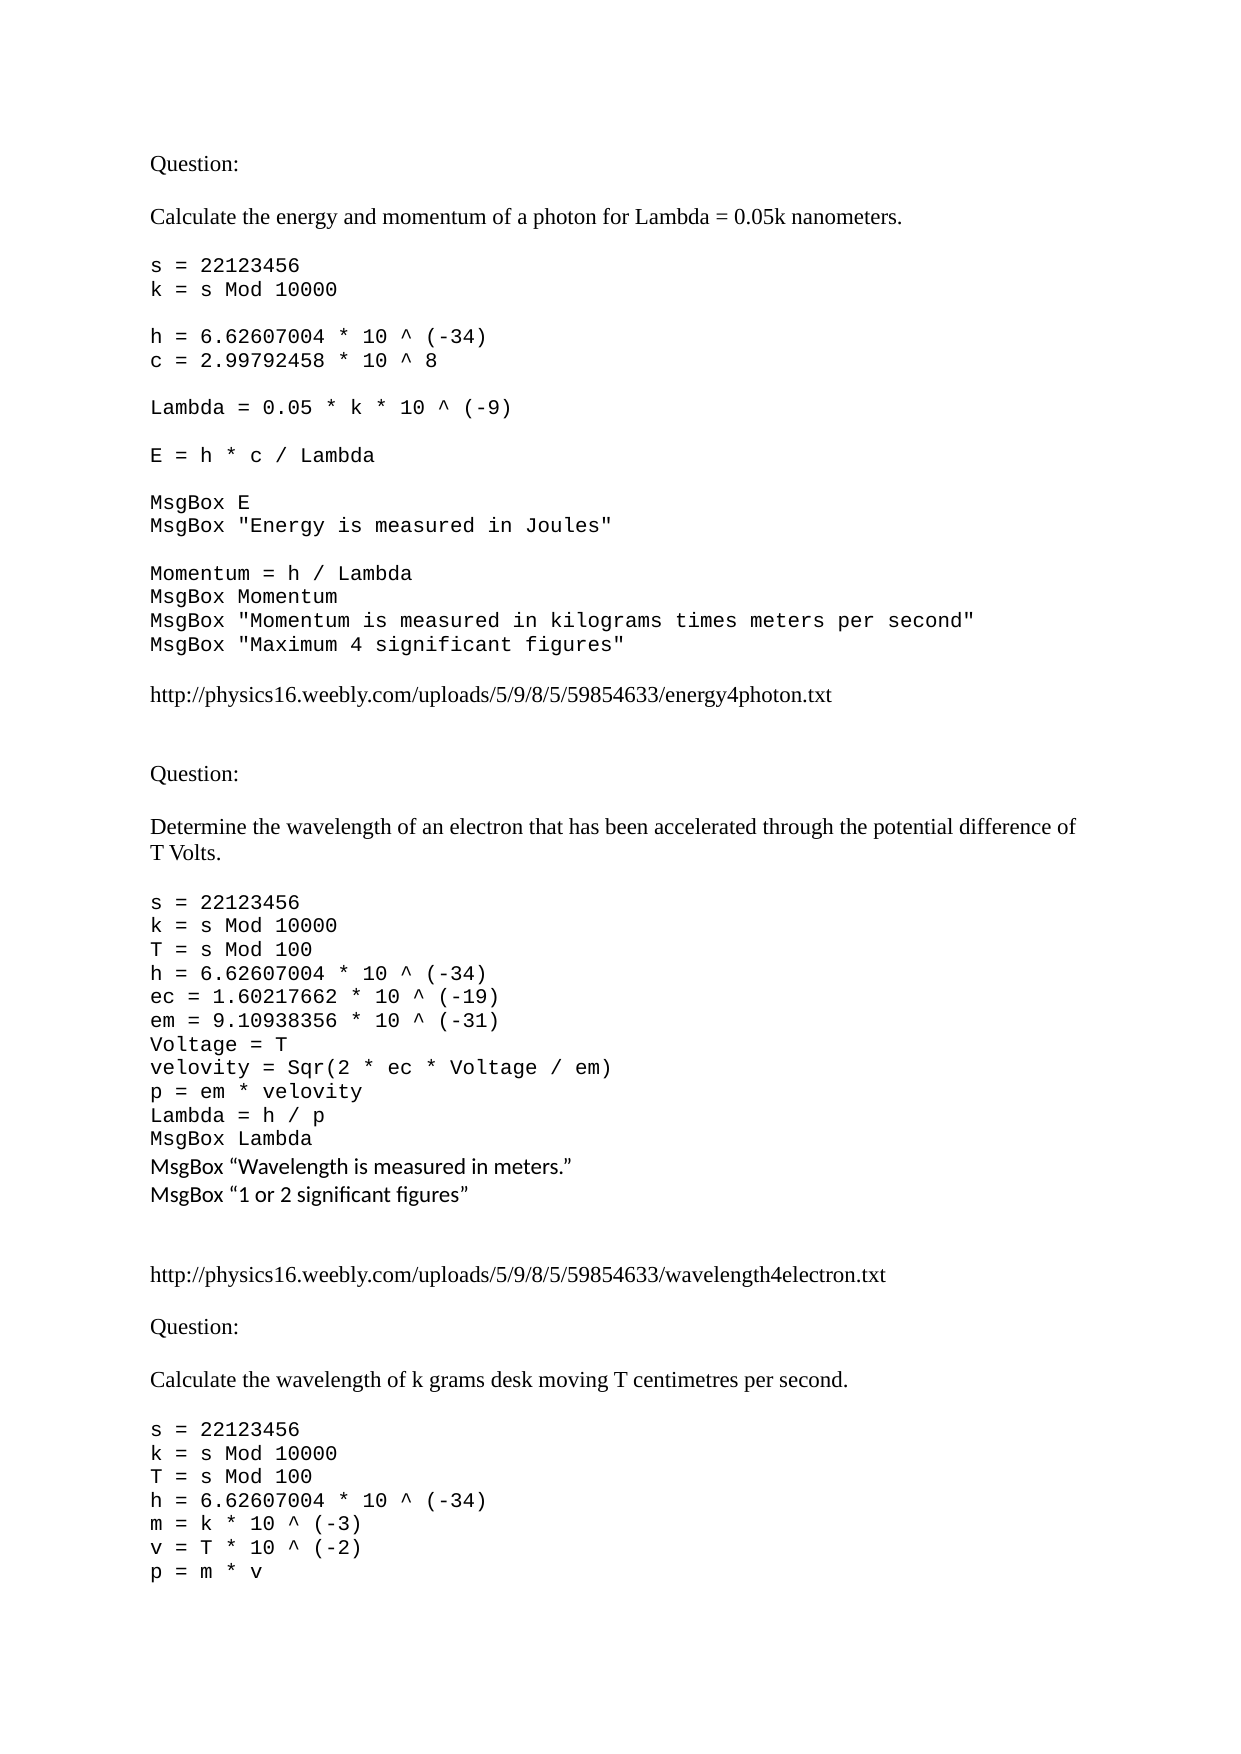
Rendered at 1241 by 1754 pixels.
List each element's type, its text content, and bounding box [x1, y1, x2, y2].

text http://physics16.weebly.com/uploads/5/9/8/5/59854633/wavelength4electron.txt [150, 1261, 1090, 1287]
text E = h * c / Lambda [150, 444, 1090, 468]
text T = s Mod 100 [150, 939, 1090, 963]
text Momentum = h / Lambda [150, 563, 1090, 586]
text Voltage = T [150, 1034, 1090, 1057]
text k = s Mod 10000 [150, 1442, 1090, 1466]
text MsgBox "Momentum is measured in kilograms times meters per second" [150, 610, 1090, 634]
text k = s Mod 10000 [150, 916, 1090, 939]
text ec = 1.60217662 * 10 ^ (-19) [150, 986, 1090, 1010]
text Question: [150, 150, 1090, 176]
text Calculate the wavelength of k grams desk moving T centimetres per second. [150, 1366, 1090, 1392]
text Question: [150, 1313, 1090, 1340]
text MsgBox Momentum [150, 586, 1090, 610]
text k = s Mod 10000 [150, 279, 1090, 303]
text T = s Mod 100 [150, 1466, 1090, 1490]
text p = m * v [150, 1561, 1090, 1584]
text MsgBox "Energy is measured in Joules" [150, 516, 1090, 539]
text v = T * 10 ^ (-2) [150, 1537, 1090, 1561]
text velovity = Sqr(2 * ec * Voltage / em) [150, 1057, 1090, 1081]
text MsgBox “1 or 2 significant figures” [150, 1180, 1090, 1208]
text MsgBox Lambda [150, 1128, 1090, 1152]
text MsgBox “Wavelength is measured in meters.” [150, 1152, 1090, 1180]
text s = 22123456 [150, 892, 1090, 916]
text Lambda = h / p [150, 1105, 1090, 1128]
text p = em * velovity [150, 1081, 1090, 1105]
text m = k * 10 ^ (-3) [150, 1513, 1090, 1537]
text MsgBox E [150, 492, 1090, 516]
text Calculate the energy and momentum of a photon for Lambda = 0.05k nanometers. [150, 203, 1090, 229]
text Lambda = 0.05 * k * 10 ^ (-9) [150, 397, 1090, 421]
text h = 6.62607004 * 10 ^ (-34) [150, 1490, 1090, 1513]
text Determine the wavelength of an electron that has been accelerated through the potential difference of T Volts. [150, 813, 1090, 866]
text MsgBox "Maximum 4 significant figures" [150, 634, 1090, 657]
text h = 6.62607004 * 10 ^ (-34) [150, 326, 1090, 350]
text h = 6.62607004 * 10 ^ (-34) [150, 963, 1090, 986]
text s = 22123456 [150, 255, 1090, 279]
text s = 22123456 [150, 1419, 1090, 1442]
text em = 9.10938356 * 10 ^ (-31) [150, 1010, 1090, 1034]
text Question: [150, 760, 1090, 786]
text http://physics16.weebly.com/uploads/5/9/8/5/59854633/energy4photon.txt [150, 681, 1090, 707]
text c = 2.99792458 * 10 ^ 8 [150, 350, 1090, 374]
